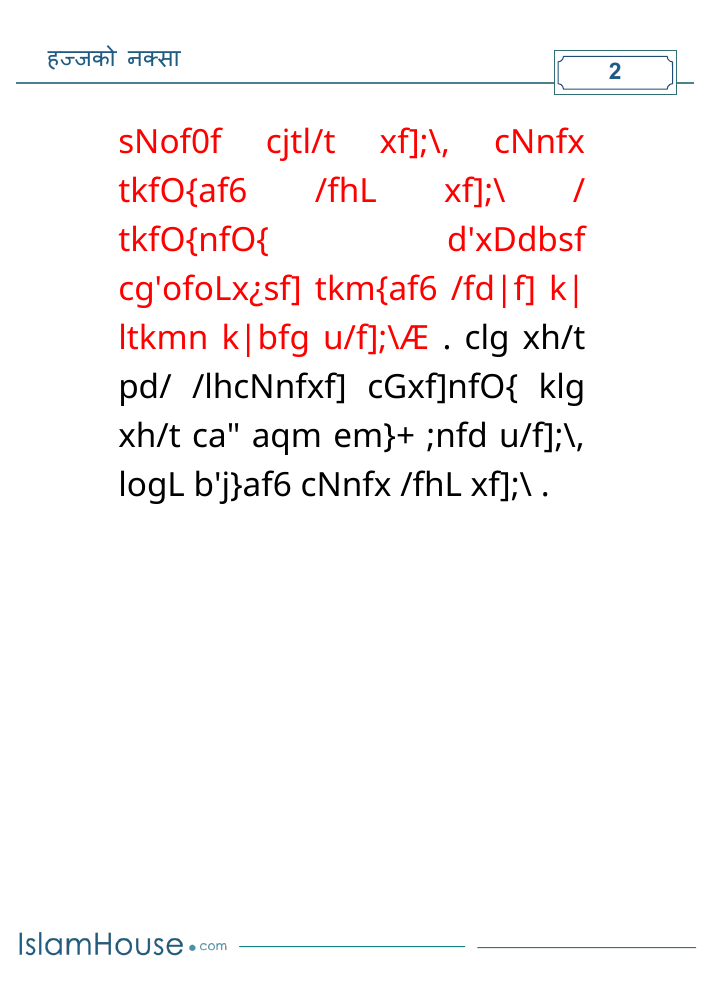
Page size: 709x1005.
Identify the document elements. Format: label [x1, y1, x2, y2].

picture [471, 929, 697, 962]
text [118, 118, 586, 506]
picture [12, 928, 466, 961]
